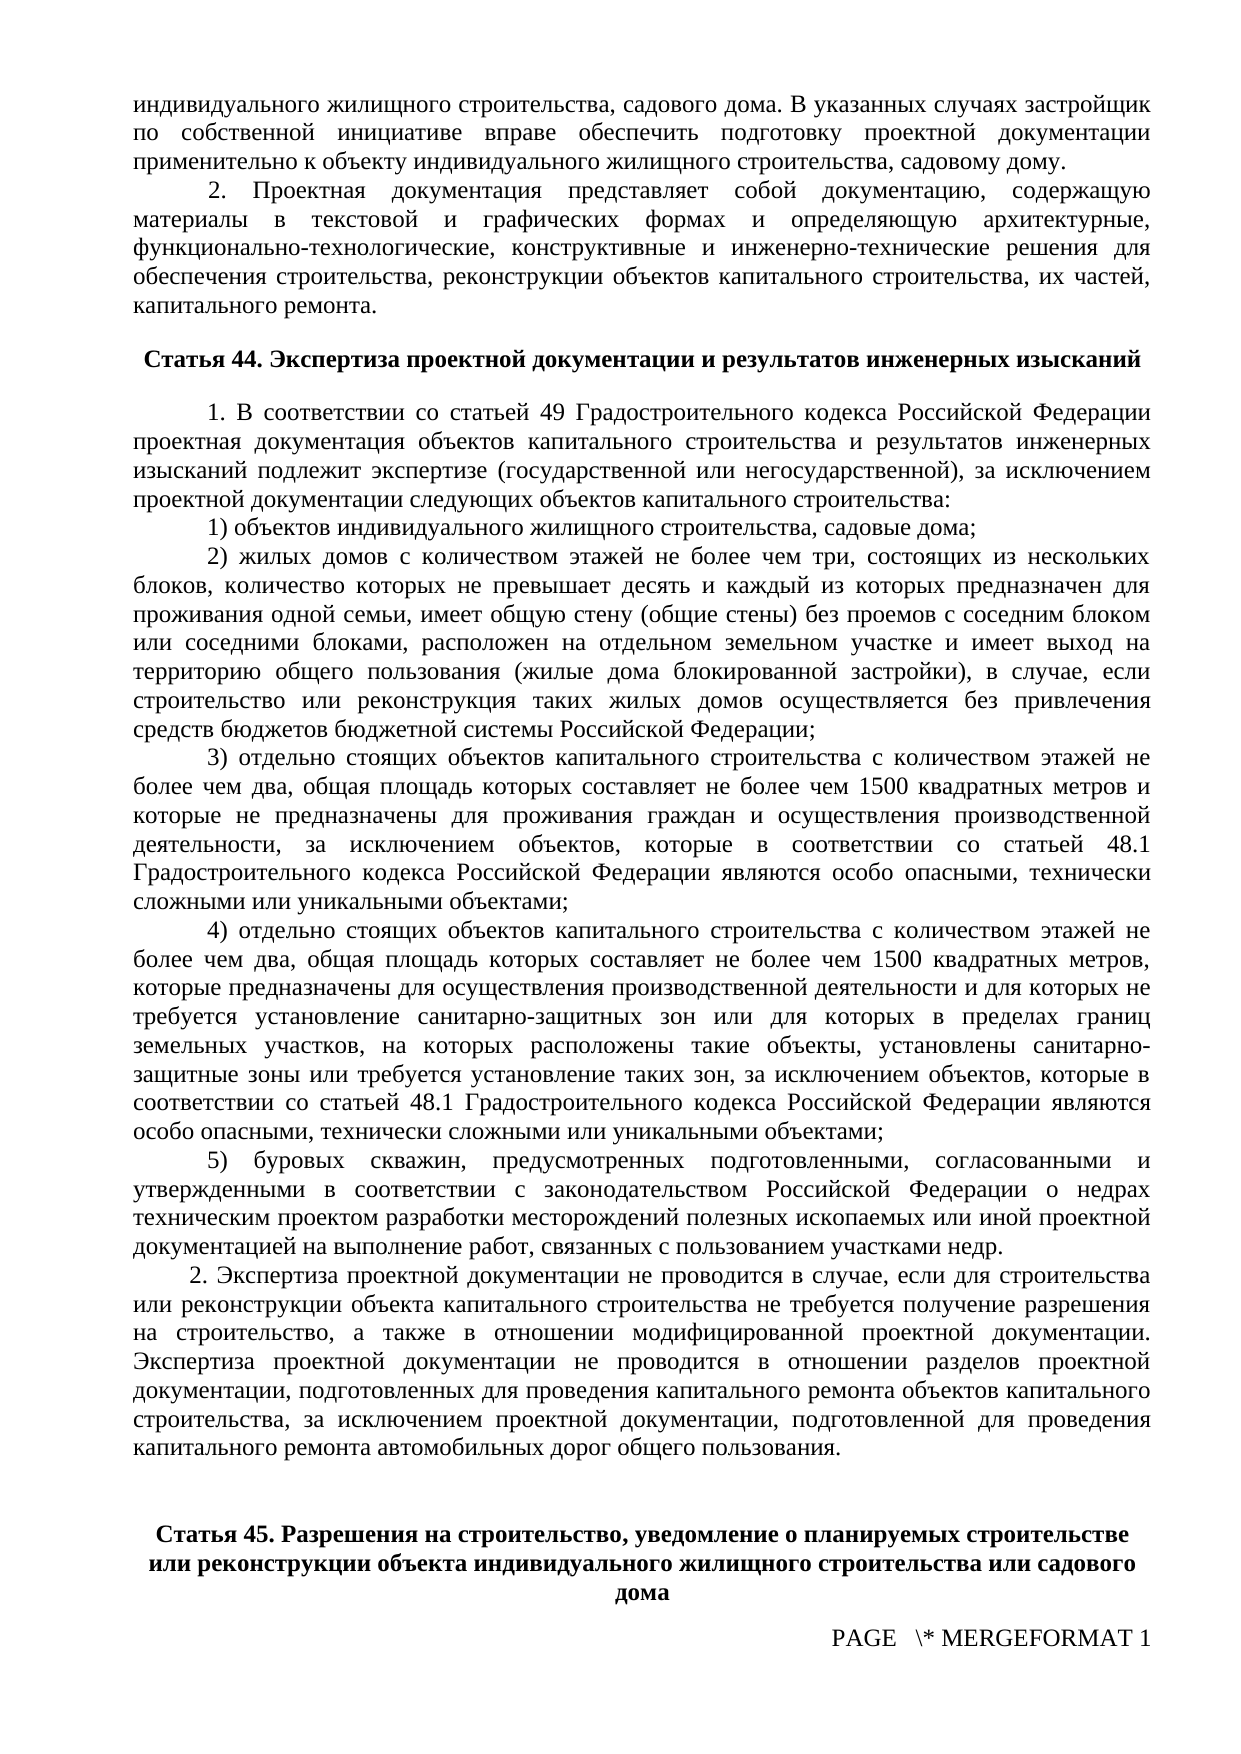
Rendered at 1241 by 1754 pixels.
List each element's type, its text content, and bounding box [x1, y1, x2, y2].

text 2. Экспертиза проектной документации не проводится в случае, если для строительства или реконструкции объекта капитального строительства не требуется получение разрешения на строительство, а также в отношении модифицированной проектной документации. Экспертиза проектной документации не проводится в отношении разделов проектной документации, подготовленных для проведения капитального ремонта объектов капитального строительства, за исключением проектной документации, подготовленной для проведения капитального ремонта автомобильных дорог общего пользования. [133, 1260, 1152, 1461]
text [133, 89, 1152, 175]
text 1. В соответствии со статьей 49 Градостроительного кодекса Российской Федерации проектная документация объектов капитального строительства и результатов инженерных изысканий подлежит экспертизе (государственной или негосударственной), за исключением проектной документации следующих объектов капитального строительства: [133, 397, 1152, 512]
text 3) отдельно стоящих объектов капитального строительства с количеством этажей не более чем два, общая площадь которых составляет не более чем 1500 квадратных метров и которые не предназначены для проживания граждан и осуществления производственной деятельности, за исключением объектов, которые в соответствии со статьей 48.1 Градостроительного кодекса Российской Федерации являются особо опасными, технически сложными или уникальными объектами; [133, 742, 1152, 915]
text 4) отдельно стоящих объектов капитального строительства с количеством этажей не более чем два, общая площадь которых составляет не более чем 1500 квадратных метров, которые предназначены для осуществления производственной деятельности и для которых не требуется установление санитарно-защитных зон или для которых в пределах границ земельных участков, на которых расположены такие объекты, установлены санитарно-защитные зоны или требуется установление таких зон, за исключением объектов, которые в соответствии со статьей 48.1 Градостроительного кодекса Российской Федерации являются особо опасными, технически сложными или уникальными объектами; [133, 915, 1152, 1145]
text 2. Проектная документация представляет собой документацию, содержащую материалы в текстовой и графических формах и определяющую архитектурные, функционально-технологические, конструктивные и инженерно-технические решения для обеспечения строительства, реконструкции объектов капитального строительства, их частей, капитального ремонта. [133, 175, 1152, 319]
text 2) жилых домов с количеством этажей не более чем три, состоящих из нескольких блоков, количество которых не превышает десять и каждый из которых предназначен для проживания одной семьи, имеет общую стену (общие стены) без проемов с соседним блоком или соседними блоками, расположен на отдельном земельном участке и имеет выход на территорию общего пользования (жилые дома блокированной застройки), в случае, если строительство или реконструкция таких жилых домов осуществляется без привлечения средств бюджетов бюджетной системы Российской Федерации; [133, 541, 1152, 742]
text Статья 44. Экспертиза проектной документации и результатов инженерных изысканий [133, 344, 1152, 372]
text Статья 45. Разрешения на строительство, уведомление о планируемых строительстве или реконструкции объекта индивидуального жилищного строительства или садового дома [133, 1519, 1152, 1605]
text 5) буровых скважин, предусмотренных подготовленными, согласованными и утвержденными в соответствии с законодательством Российской Федерации о недрах техническим проектом разработки месторождений полезных ископаемых или иной проектной документацией на выполнение работ, связанных с пользованием участками недр. [133, 1145, 1152, 1260]
text 1) объектов индивидуального жилищного строительства, садовые дома; [133, 512, 1152, 541]
